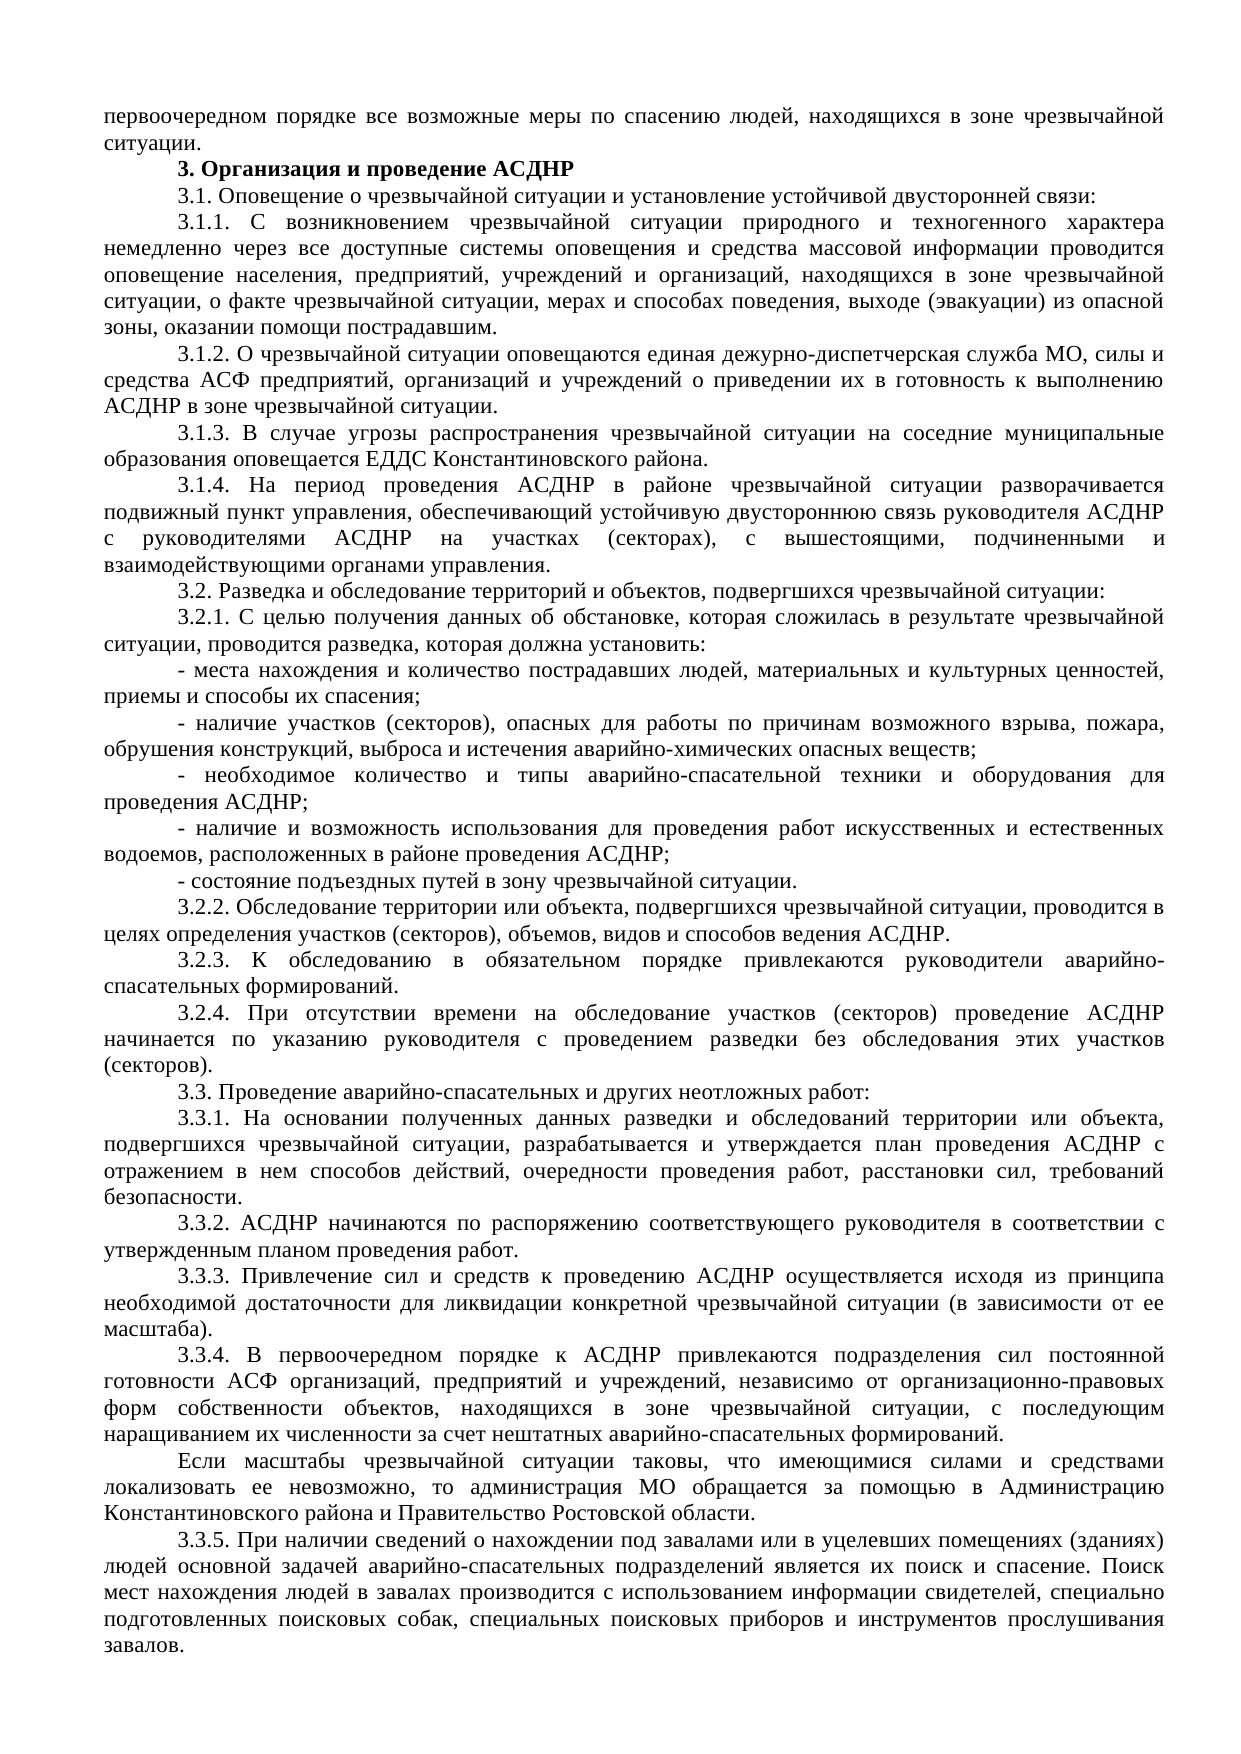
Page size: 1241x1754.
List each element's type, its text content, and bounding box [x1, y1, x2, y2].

text 3.1.3. В случае угрозы распространения чрезвычайной ситуации на соседние муниципальные образования оповещается ЕДДС Константиновского района. [103, 419, 1167, 472]
text 3.2.1. С целью получения данных об обстановке, которая сложилась в результате чрезвычайной ситуации, проводится разведка, которая должна установить: [103, 603, 1167, 656]
text 3.1.4. На период проведения АСДНР в районе чрезвычайной ситуации разворачивается подвижный пункт управления, обеспечивающий устойчивую двустороннюю связь руководителя АСДНР с руководителями АСДНР на участках (секторах), с вышестоящими, подчиненными и взаимодействующими органами управления. [103, 472, 1167, 577]
text - наличие участков (секторов), опасных для работы по причинам возможного взрыва, пожара, обрушения конструкций, выброса и истечения аварийно-химических опасных веществ; [103, 709, 1167, 761]
text 3.3.1. На основании полученных данных разведки и обследований территории или объекта, подвергшихся чрезвычайной ситуации, разрабатывается и утверждается план проведения АСДНР с отражением в нем способов действий, очередности проведения работ, расстановки сил, требований безопасности. [103, 1104, 1167, 1209]
text Если масштабы чрезвычайной ситуации таковы, что имеющимися силами и средствами локализовать ее невозможно, то администрация МО обращается за помощью в Администрацию Константиновского района и Правительство Ростовской области. [103, 1447, 1167, 1526]
text 3.2.2. Обследование территории или объекта, подвергшихся чрезвычайной ситуации, проводится в целях определения участков (секторов), объемов, видов и способов ведения АСДНР. [103, 893, 1167, 946]
text - места нахождения и количество пострадавших людей, материальных и культурных ценностей, приемы и способы их спасения; [103, 656, 1167, 709]
text - состояние подъездных путей в зону чрезвычайной ситуации. [103, 867, 1167, 893]
text 3.1. Оповещение о чрезвычайной ситуации и установление устойчивой двусторонней связи: [103, 182, 1167, 208]
text - необходимое количество и типы аварийно-спасательной техники и оборудования для проведения АСДНР; [103, 761, 1167, 814]
text 3.3.5. При наличии сведений о нахождении под завалами или в уцелевших помещениях (зданиях) людей основной задачей аварийно-спасательных подразделений является их поиск и спасение. Поиск мест нахождения людей в завалах производится с использованием информации свидетелей, специально подготовленных поисковых собак, специальных поисковых приборов и инструментов прослушивания завалов. [103, 1526, 1167, 1657]
text 3.3.4. В первоочередном порядке к АСДНР привлекаются подразделения сил постоянной готовности АСФ организаций, предприятий и учреждений, независимо от организационно-правовых форм собственности объектов, находящихся в зоне чрезвычайной ситуации, с последующим наращиванием их численности за счет нештатных аварийно-спасательных формирований. [103, 1341, 1167, 1447]
text 3.3.2. АСДНР начинаются по распоряжению соответствующего руководителя в соответствии с утвержденным планом проведения работ. [103, 1209, 1167, 1262]
text 3. Организация и проведение АСДНР [103, 155, 1167, 182]
text 3.2.4. При отсутствии времени на обследование участков (секторов) проведение АСДНР начинается по указанию руководителя с проведением разведки без обследования этих участков (секторов). [103, 999, 1167, 1078]
text 3.2. Разведка и обследование территорий и объектов, подвергшихся чрезвычайной ситуации: [103, 577, 1167, 603]
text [103, 103, 1167, 155]
text - наличие и возможность использования для проведения работ искусственных и естественных водоемов, расположенных в районе проведения АСДНР; [103, 814, 1167, 867]
text 3.3. Проведение аварийно-спасательных и других неотложных работ: [103, 1078, 1167, 1104]
text 3.2.3. К обследованию в обязательном порядке привлекаются руководители аварийно-спасательных формирований. [103, 946, 1167, 999]
text 3.3.3. Привлечение сил и средств к проведению АСДНР осуществляется исходя из принципа необходимой достаточности для ликвидации конкретной чрезвычайной ситуации (в зависимости от ее масштаба). [103, 1262, 1167, 1341]
text 3.1.2. О чрезвычайной ситуации оповещаются единая дежурно-диспетчерская служба МО, силы и средства АСФ предприятий, организаций и учреждений о приведении их в готовность к выполнению АСДНР в зоне чрезвычайной ситуации. [103, 340, 1167, 419]
text 3.1.1. С возникновением чрезвычайной ситуации природного и техногенного характера немедленно через все доступные системы оповещения и средства массовой информации проводится оповещение населения, предприятий, учреждений и организаций, находящихся в зоне чрезвычайной ситуации, о факте чрезвычайной ситуации, мерах и способах поведения, выходе (эвакуации) из опасной зоны, оказании помощи пострадавшим. [103, 208, 1167, 340]
